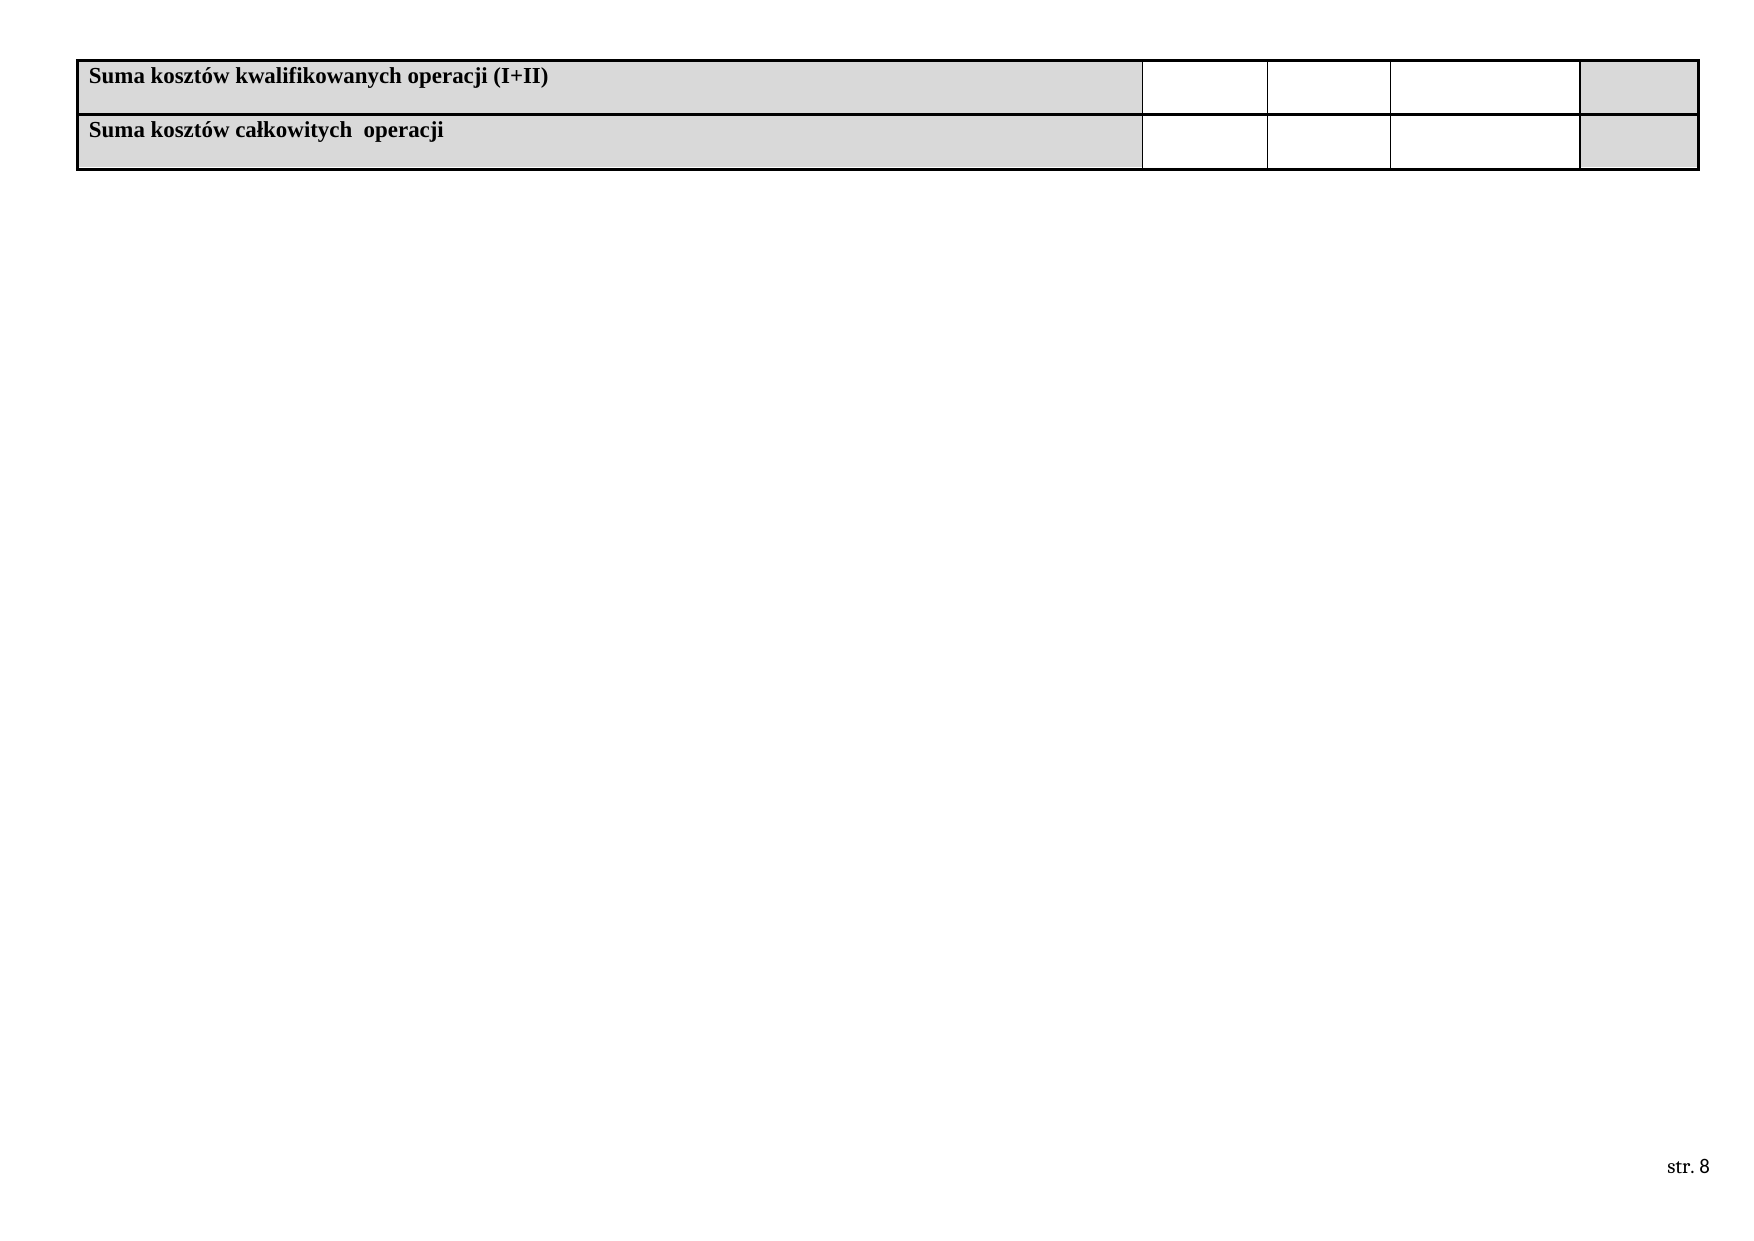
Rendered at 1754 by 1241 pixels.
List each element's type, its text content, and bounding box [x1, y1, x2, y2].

table_cell [1268, 62, 1390, 113]
table_cell [1268, 116, 1390, 167]
table_cell [1581, 62, 1697, 113]
table_cell [1143, 116, 1267, 167]
table_cell [1391, 62, 1579, 113]
table_cell [1143, 62, 1267, 113]
table_cell [1581, 116, 1697, 167]
table_cell [1391, 116, 1579, 167]
table_cell Suma kosztów całkowitych operacji [79, 116, 1142, 167]
table_cell Suma kosztów kwalifikowanych operacji (I+II) [79, 62, 1142, 113]
